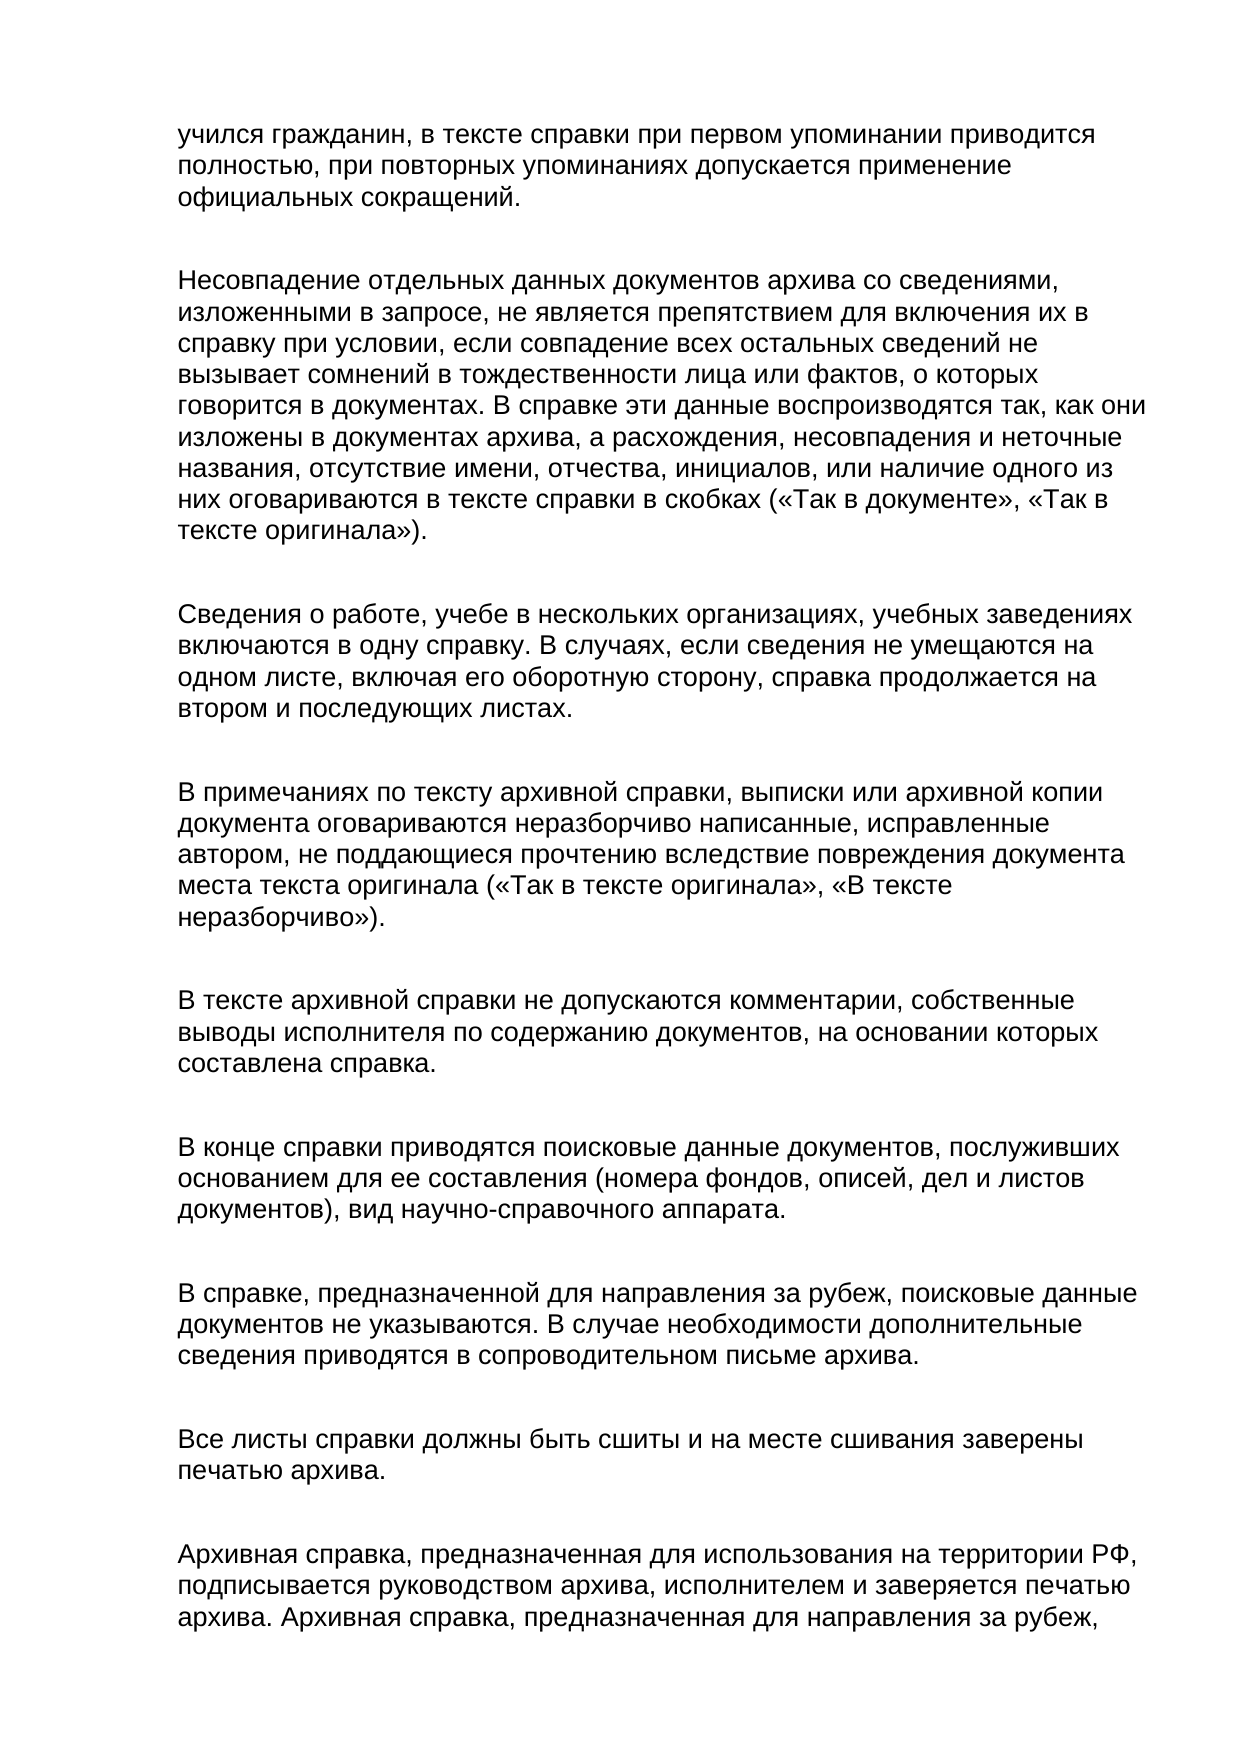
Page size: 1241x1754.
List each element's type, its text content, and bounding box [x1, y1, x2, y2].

text В конце справки приводятся поисковые данные документов, послуживших основанием для ее составления (номера фондов, описей, дел и листов документов), вид научно-справочного аппарата. [177, 1131, 1152, 1224]
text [177, 118, 1152, 212]
text Сведения о работе, учебе в нескольких организациях, учебных заведениях включаются в одну справку. В случаях, если сведения не умещаются на одном листе, включая его оборотную сторону, справка продолжается на втором и последующих листах. [177, 598, 1152, 723]
text В справке, предназначенной для направления за рубеж, поисковые данные документов не указываются. В случае необходимости дополнительные сведения приводятся в сопроводительном письме архива. [177, 1277, 1152, 1371]
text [177, 1538, 1152, 1632]
text В примечаниях по тексту архивной справки, выписки или архивной копии документа оговариваются неразборчиво написанные, исправленные автором, не поддающиеся прочтению вследствие повреждения документа места текста оригинала («Так в тексте оригинала», «В тексте неразборчиво»). [177, 776, 1152, 932]
text Все листы справки должны быть сшиты и на месте сшивания заверены печатью архива. [177, 1423, 1152, 1486]
text Несовпадение отдельных данных документов архива со сведениями, изложенными в запросе, не является препятствием для включения их в справку при условии, если совпадение всех остальных сведений не вызывает сомнений в тождественности лица или фактов, о которых говорится в документах. В справке эти данные воспроизводятся так, как они изложены в документах архива, а расхождения, несовпадения и неточные названия, отсутствие имени, отчества, инициалов, или наличие одного из них оговариваются в тексте справки в скобках («Так в документе», «Так в тексте оригинала»). [177, 264, 1152, 546]
text В тексте архивной справки не допускаются комментарии, собственные выводы исполнителя по содержанию документов, на основании которых составлена справка. [177, 984, 1152, 1078]
